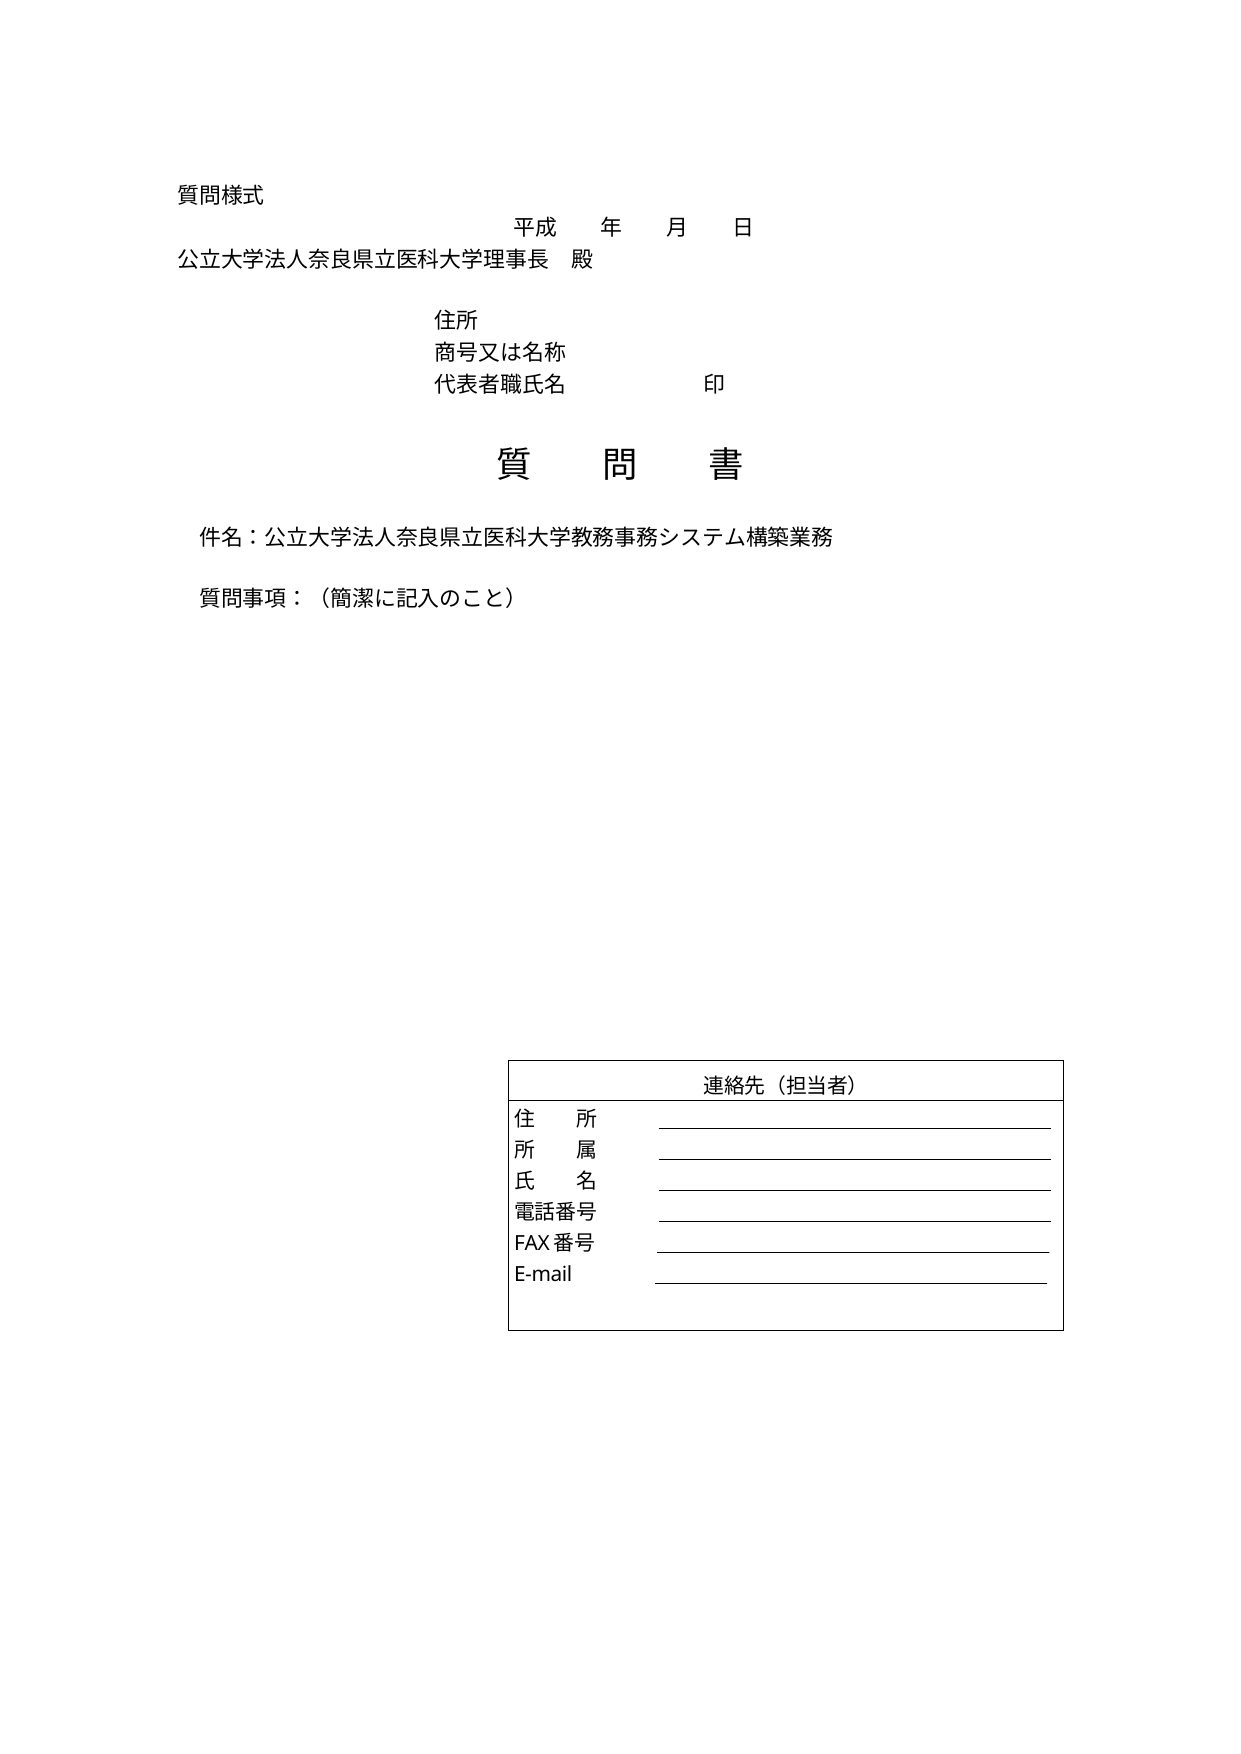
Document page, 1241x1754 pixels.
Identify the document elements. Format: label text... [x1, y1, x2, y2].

text 平成 年 月 日 [177, 210, 1063, 242]
text 質問様式 [177, 178, 1063, 210]
text 質問事項：（簡潔に記入のこと） [177, 581, 1063, 613]
table_cell 住 所 所 属 氏 名 電話番号 FAX番号 E-mail [509, 1101, 1063, 1330]
text 公立大学法人奈良県立医科大学理事長 殿 [177, 242, 1063, 273]
text 代表者職氏名 印 [177, 367, 1063, 398]
table_header 連絡先（担当者） [509, 1061, 1063, 1100]
text 住所 [177, 303, 1063, 335]
text 商号又は名称 [177, 335, 1063, 367]
text 件名：公立大学法人奈良県立医科大学教務事務システム構築業務 [177, 520, 1063, 552]
text 質 問 書 [177, 428, 1063, 490]
